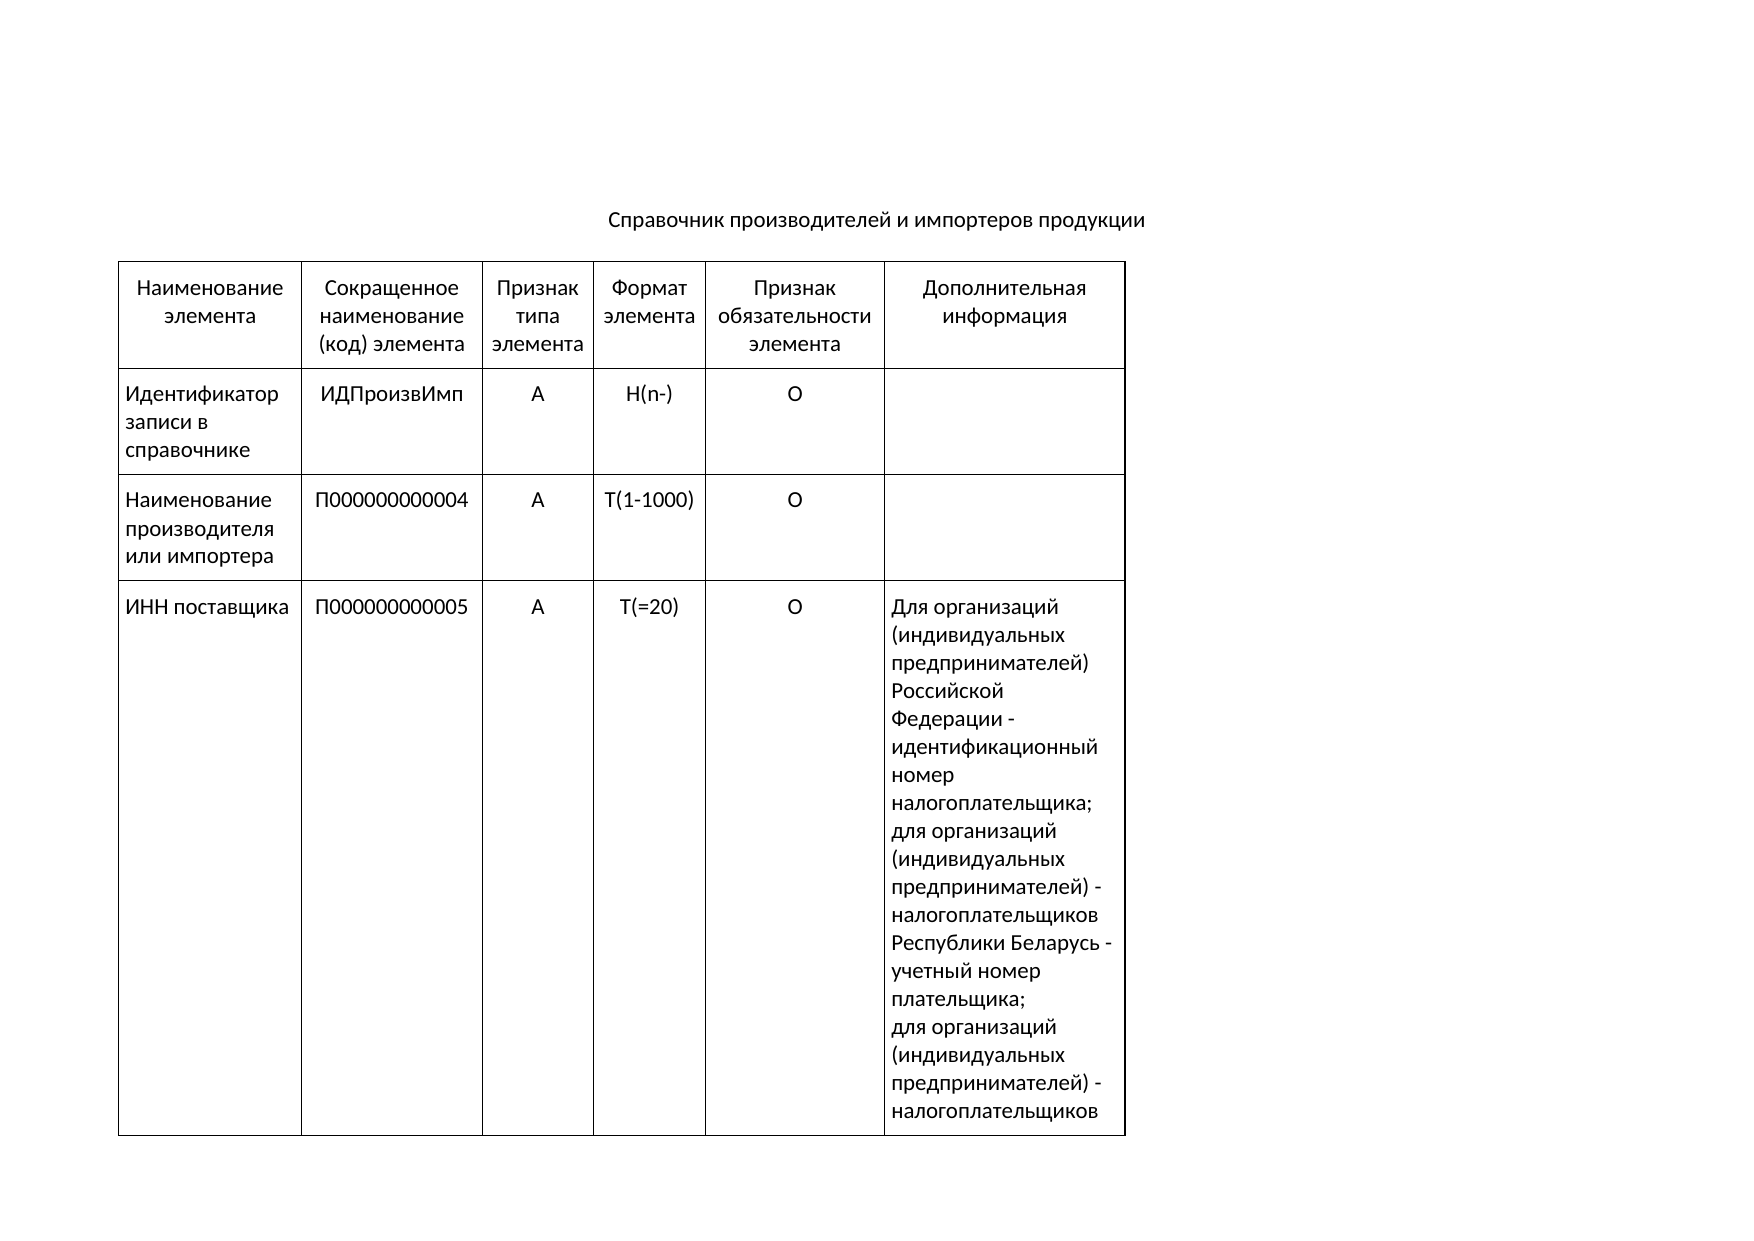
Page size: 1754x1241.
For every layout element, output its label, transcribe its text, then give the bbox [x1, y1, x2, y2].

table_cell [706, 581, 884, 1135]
text Справочник производителей и импортеров продукции [118, 205, 1636, 233]
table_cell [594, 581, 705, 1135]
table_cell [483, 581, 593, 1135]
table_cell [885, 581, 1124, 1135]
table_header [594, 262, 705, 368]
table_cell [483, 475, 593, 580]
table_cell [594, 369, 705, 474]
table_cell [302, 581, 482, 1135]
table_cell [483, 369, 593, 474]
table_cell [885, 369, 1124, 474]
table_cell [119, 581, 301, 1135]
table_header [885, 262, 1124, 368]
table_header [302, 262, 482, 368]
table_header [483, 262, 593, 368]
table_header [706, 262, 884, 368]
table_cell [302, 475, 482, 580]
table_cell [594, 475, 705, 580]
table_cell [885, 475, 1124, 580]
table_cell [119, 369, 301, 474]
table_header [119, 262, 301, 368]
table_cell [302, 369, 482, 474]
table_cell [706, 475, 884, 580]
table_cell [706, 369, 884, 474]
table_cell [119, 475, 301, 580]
